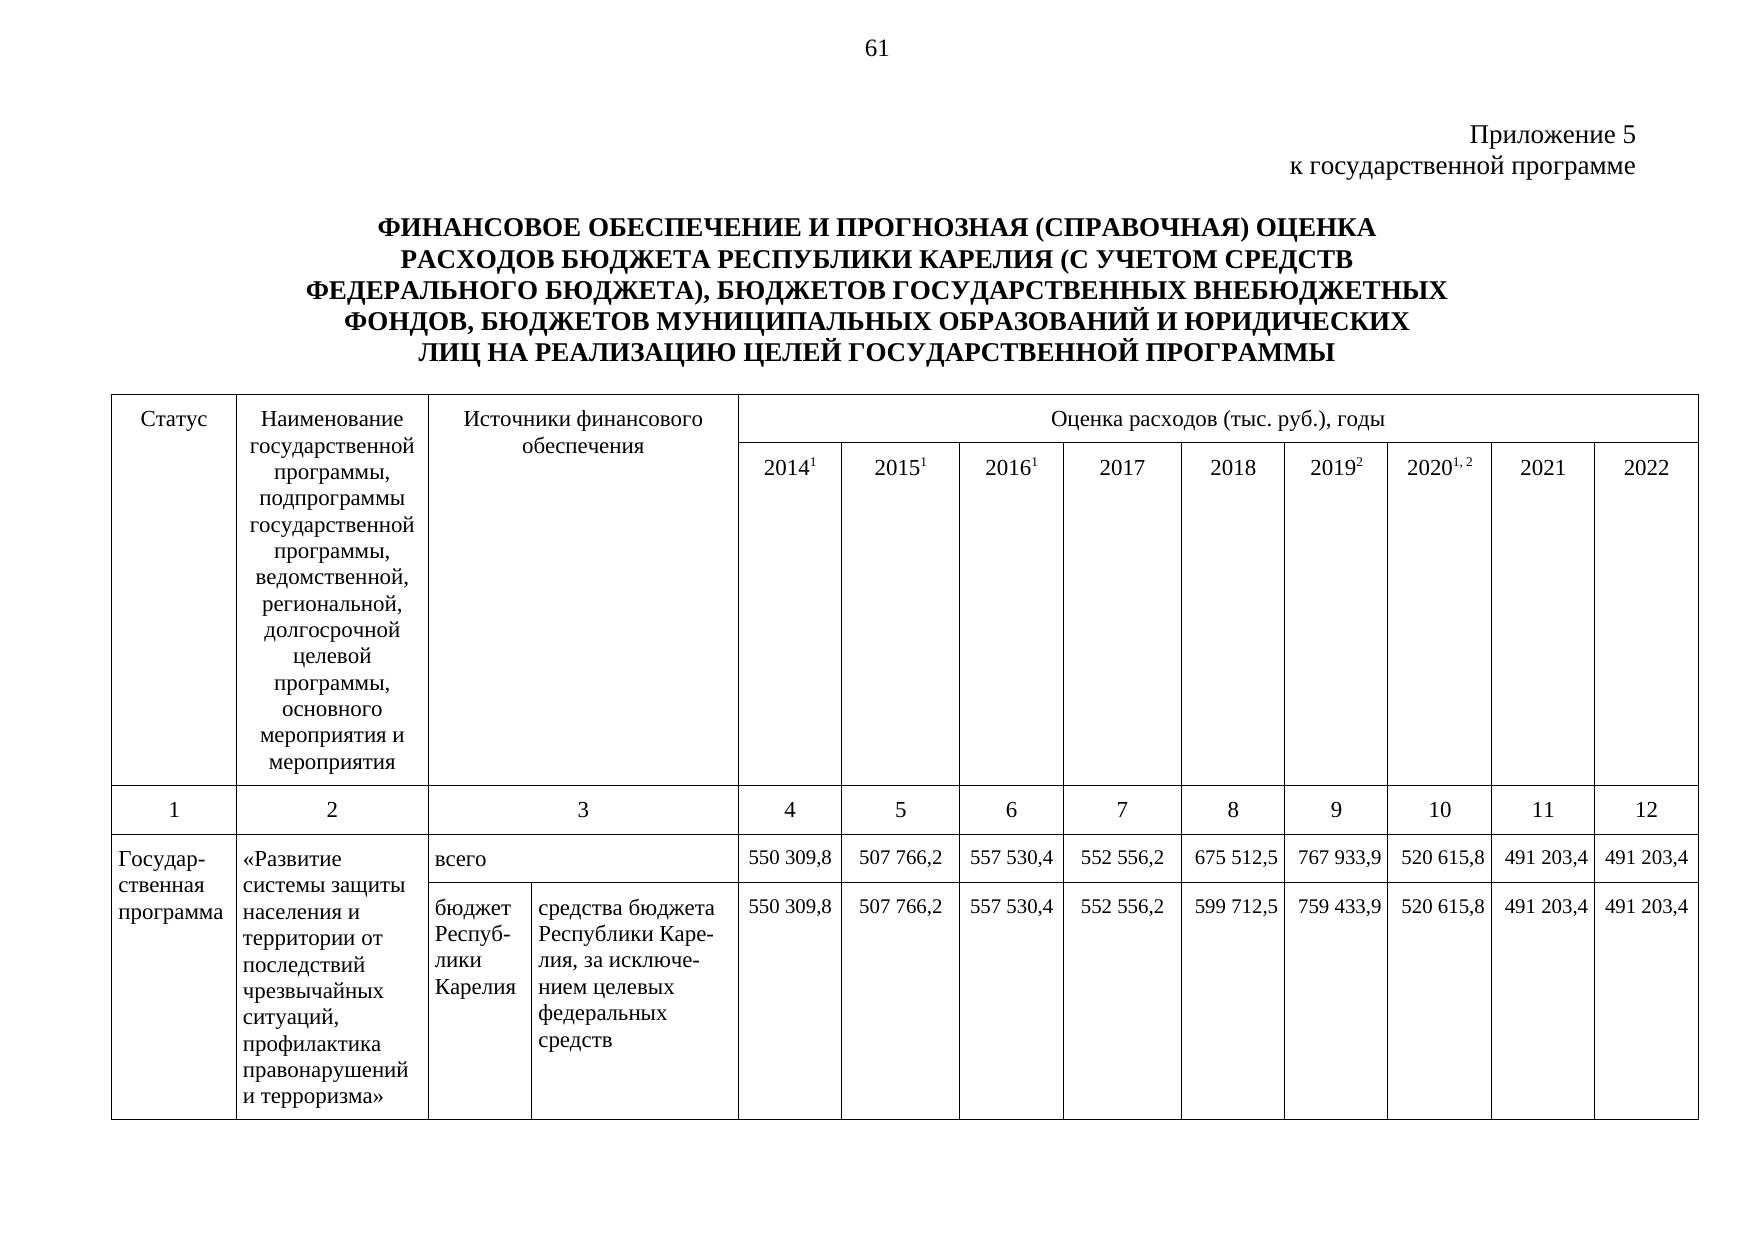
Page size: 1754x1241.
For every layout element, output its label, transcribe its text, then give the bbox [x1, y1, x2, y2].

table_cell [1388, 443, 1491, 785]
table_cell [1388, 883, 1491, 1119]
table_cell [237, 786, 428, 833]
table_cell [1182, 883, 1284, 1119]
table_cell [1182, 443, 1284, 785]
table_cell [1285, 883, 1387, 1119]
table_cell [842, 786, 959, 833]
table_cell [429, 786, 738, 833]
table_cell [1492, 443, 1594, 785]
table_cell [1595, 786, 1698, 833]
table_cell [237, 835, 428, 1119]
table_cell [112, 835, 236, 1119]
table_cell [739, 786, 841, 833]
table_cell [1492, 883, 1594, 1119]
title ЛИЦ НА РЕАЛИЗАЦИЮ ЦЕЛЕЙ ГОСУДАРСТВЕННОЙ ПРОГРАММЫ [118, 336, 1636, 367]
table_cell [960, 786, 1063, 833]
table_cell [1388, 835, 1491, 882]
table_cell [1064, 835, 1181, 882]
title ФЕДЕРАЛЬНОГО БЮДЖЕТА), БЮДЖЕТОВ ГОСУДАРСТВЕННЫХ ВНЕБЮДЖЕТНЫХ [118, 274, 1636, 305]
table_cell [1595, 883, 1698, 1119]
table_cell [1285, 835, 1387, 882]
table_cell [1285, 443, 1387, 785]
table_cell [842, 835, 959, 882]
text Приложение 5 [118, 118, 1636, 149]
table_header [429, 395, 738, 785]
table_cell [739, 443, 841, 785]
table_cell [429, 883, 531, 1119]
title РАСХОДОВ БЮДЖЕТА РЕСПУБЛИКИ КАРЕЛИЯ (С УЧЕТОМ СРЕДСТВ [118, 243, 1636, 274]
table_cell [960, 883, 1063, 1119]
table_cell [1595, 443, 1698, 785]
title ФИНАНСОВОЕ ОБЕСПЕЧЕНИЕ И ПРОГНОЗНАЯ (СПРАВОЧНАЯ) ОЦЕНКА [118, 212, 1636, 243]
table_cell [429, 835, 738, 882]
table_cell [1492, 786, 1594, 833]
title ФОНДОВ, БЮДЖЕТОВ МУНИЦИПАЛЬНЫХ ОБРАЗОВАНИЙ И ЮРИДИЧЕСКИХ [118, 305, 1636, 336]
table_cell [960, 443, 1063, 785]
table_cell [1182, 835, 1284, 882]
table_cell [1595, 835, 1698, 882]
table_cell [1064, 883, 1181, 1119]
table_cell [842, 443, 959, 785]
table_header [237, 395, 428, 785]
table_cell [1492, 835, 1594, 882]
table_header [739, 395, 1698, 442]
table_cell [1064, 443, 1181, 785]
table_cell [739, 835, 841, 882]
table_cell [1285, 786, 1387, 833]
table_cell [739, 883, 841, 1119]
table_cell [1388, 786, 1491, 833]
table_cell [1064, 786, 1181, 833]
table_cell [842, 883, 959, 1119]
text к государственной программе [118, 149, 1636, 180]
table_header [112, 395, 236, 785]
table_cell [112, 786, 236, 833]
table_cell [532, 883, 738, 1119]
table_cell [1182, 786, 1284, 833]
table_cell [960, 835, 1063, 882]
